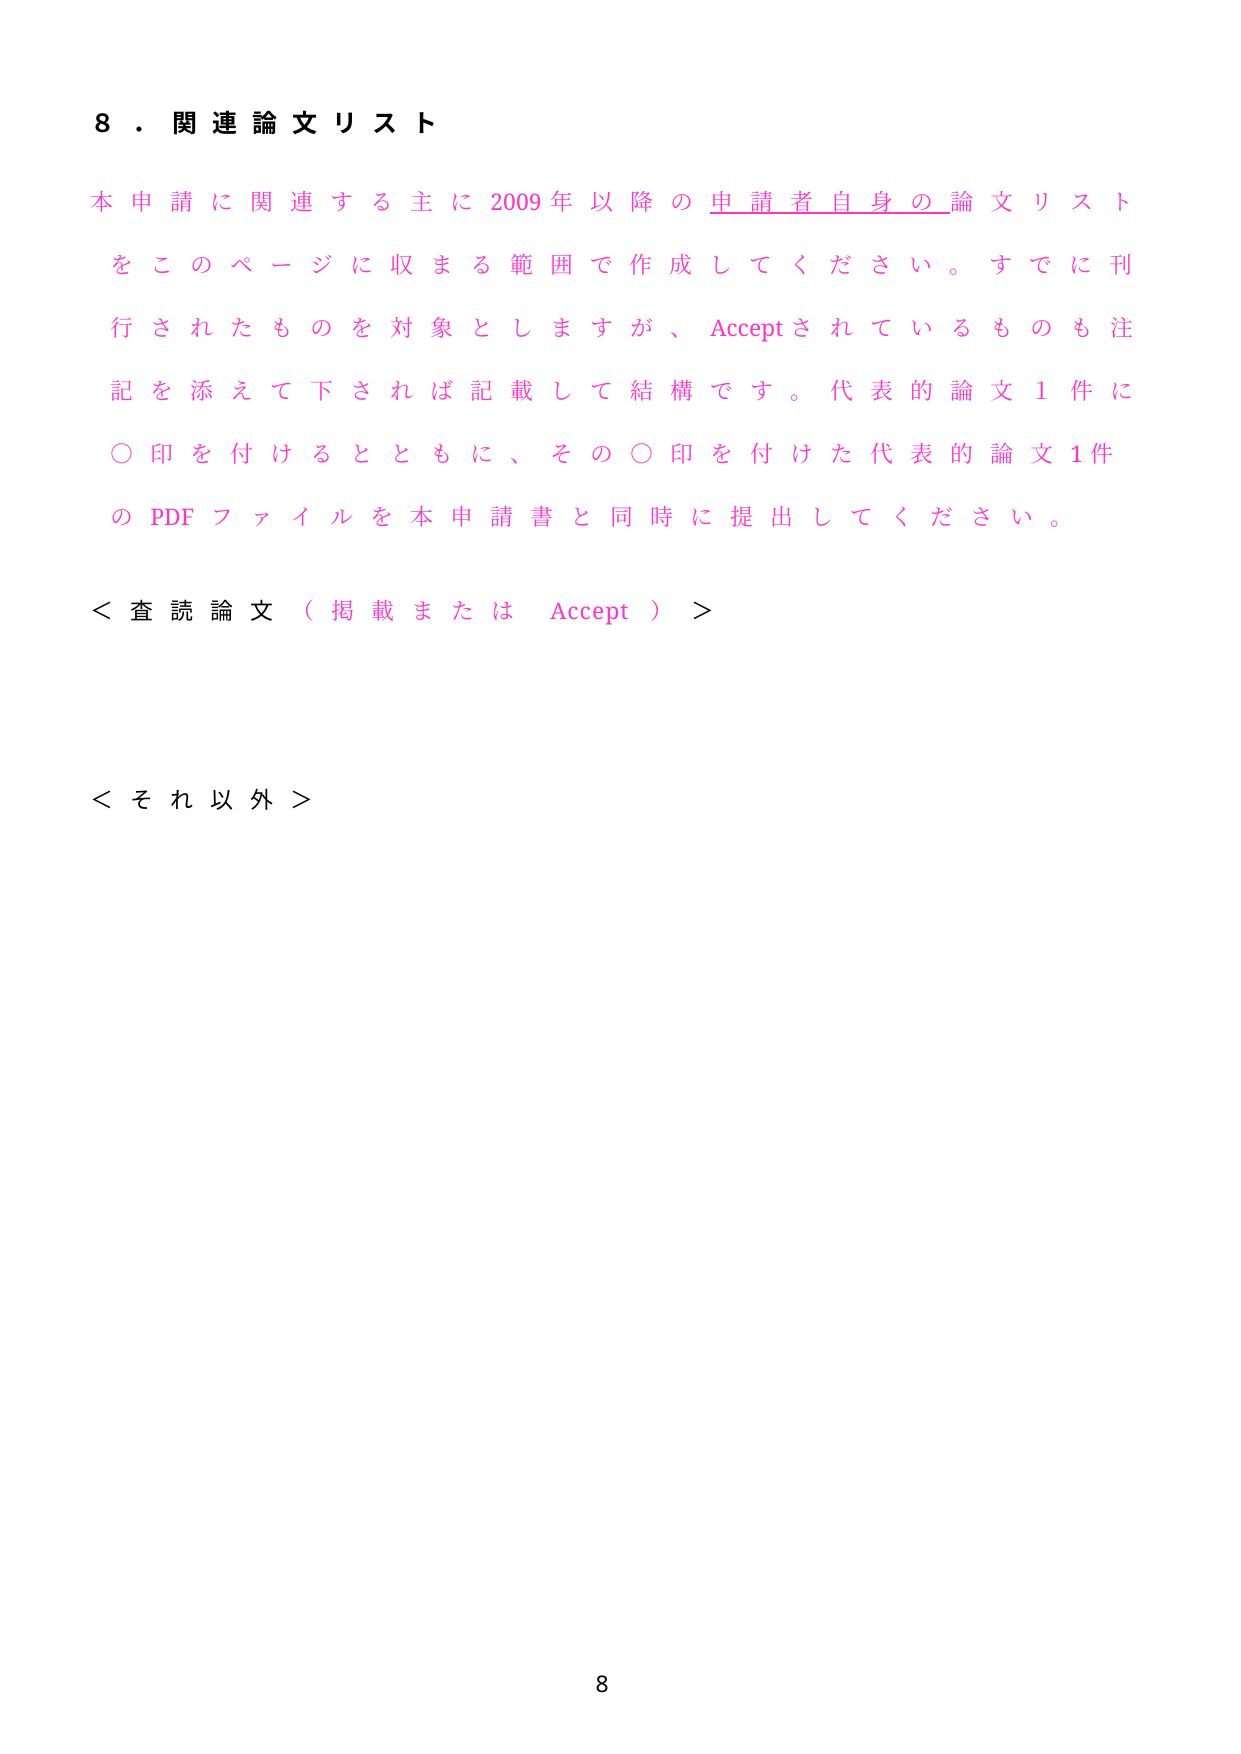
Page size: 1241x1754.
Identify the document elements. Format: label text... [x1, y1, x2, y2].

text 本申請に関連する主に2009年以降の申請者自身の論文リストをこのページに収まる範囲で作成してください。すでに刊行されたものを対象としますが、Acceptされているものも注記を添えて下されば記載して結構です。代表的論文１件に○印を付けるとともに、その○印を付けた代表的論文1件のPDFファイルを本申請書と同時に提出してください。 [90, 169, 1150, 547]
text ＜査読論文（掲載またはAccept）＞ [90, 578, 1150, 641]
text ＜それ以外＞ [90, 767, 1150, 830]
text ８．関連論文リスト [90, 91, 1150, 153]
